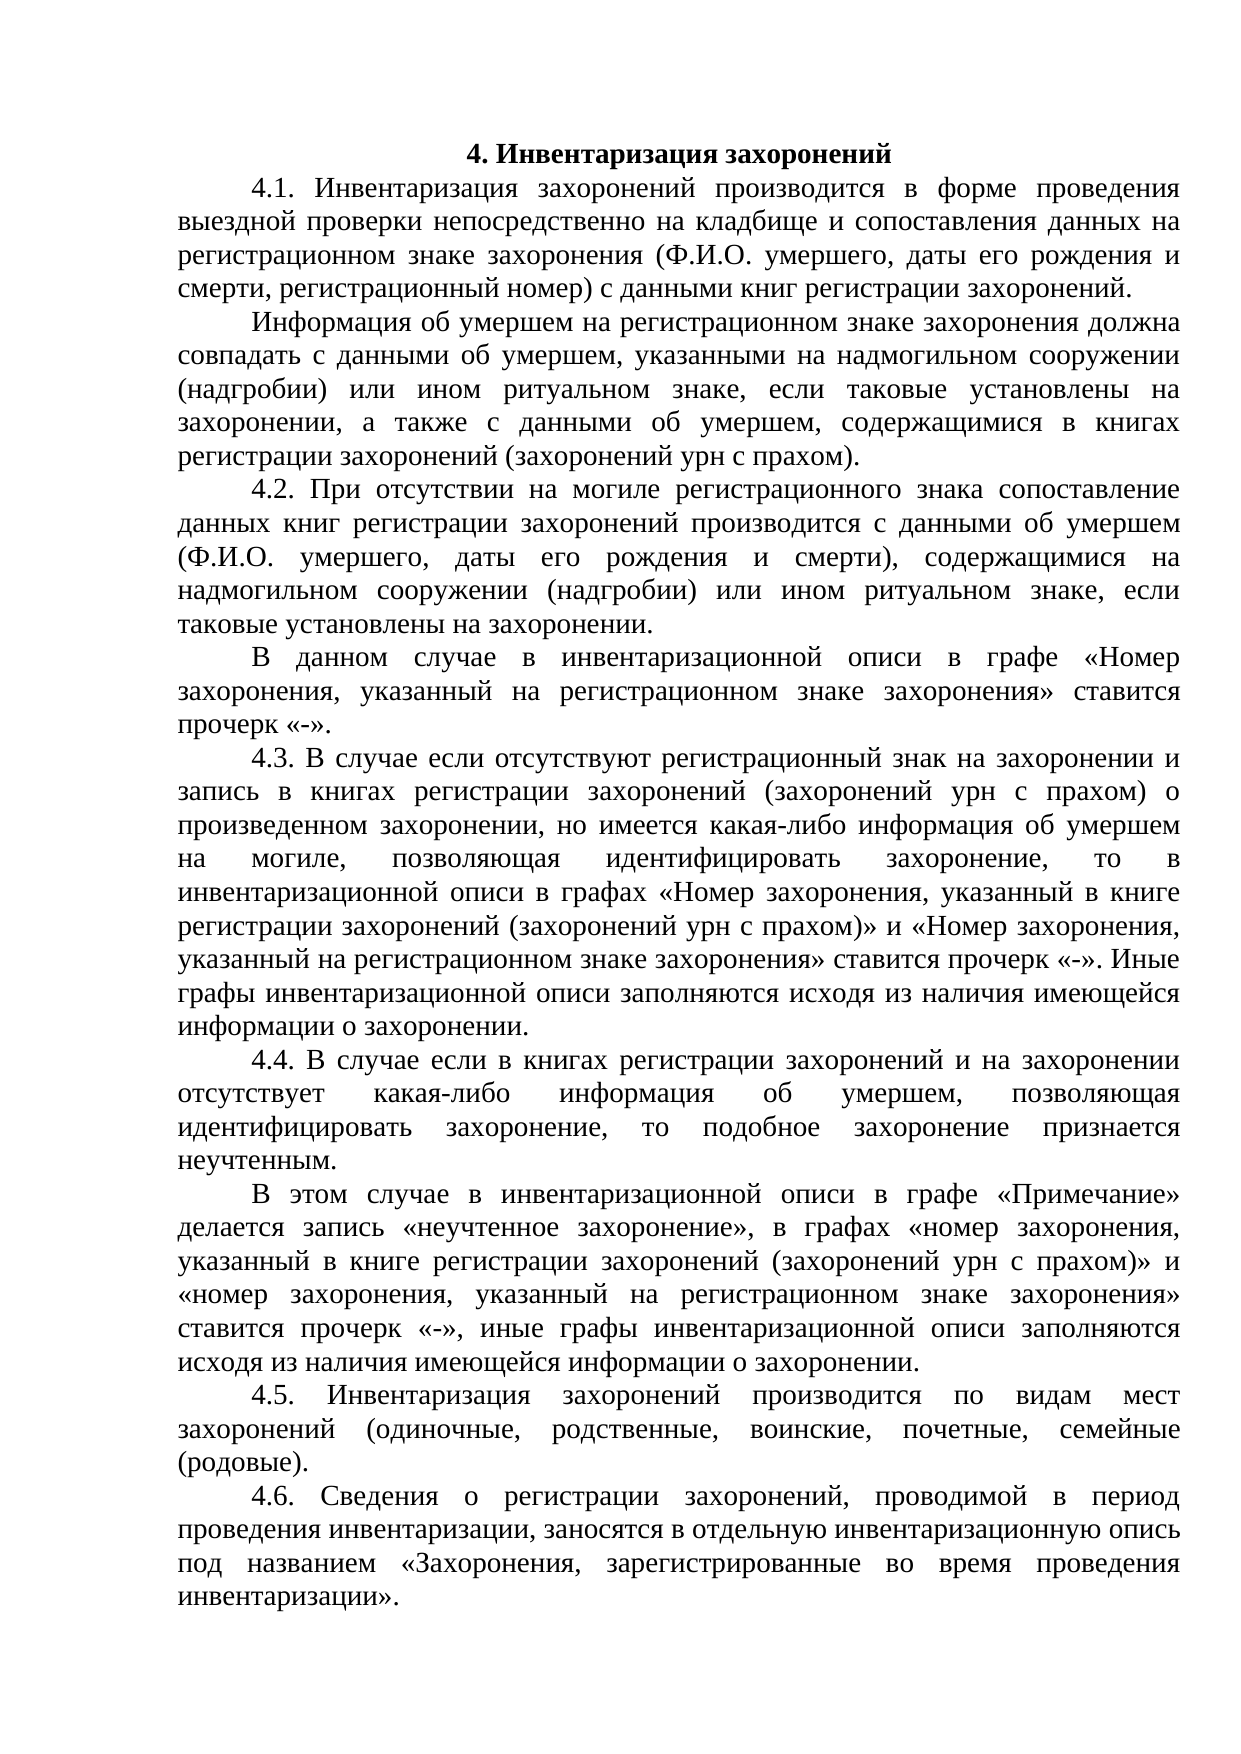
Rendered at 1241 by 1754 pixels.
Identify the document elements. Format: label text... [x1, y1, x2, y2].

text В данном случае в инвентаризационной описи в графе «Номер захоронения, указанный на регистрационном знаке захоронения» ставится прочерк «-». [177, 639, 1181, 740]
text 4. Инвентаризация захоронений [177, 136, 1181, 170]
text 4.5. Инвентаризация захоронений производится по видам мест захоронений (одиночные, родственные, воинские, почетные, семейные (родовые). [177, 1377, 1181, 1478]
text Информация об умершем на регистрационном знаке захоронения должна совпадать с данными об умершем, указанными на надмогильном сооружении (надгробии) или ином ритуальном знаке, если таковые установлены на захоронении, а также с данными об умершем, содержащимися в книгах регистрации захоронений (захоронений урн с прахом). [177, 304, 1181, 472]
text 4.4. В случае если в книгах регистрации захоронений и на захоронении отсутствует какая-либо информация об умершем, позволяющая идентифицировать захоронение, то подобное захоронение признается неучтенным. [177, 1042, 1181, 1176]
text В этом случае в инвентаризационной описи в графе «Примечание» делается запись «неучтенное захоронение», в графах «номер захоронения, указанный в книге регистрации захоронений (захоронений урн с прахом)» и «номер захоронения, указанный на регистрационном знаке захоронения» ставится прочерк «-», иные графы инвентаризационной описи заполняются исходя из наличия имеющейся информации о захоронении. [177, 1176, 1181, 1377]
text 4.3. В случае если отсутствуют регистрационный знак на захоронении и запись в книгах регистрации захоронений (захоронений урн с прахом) о произведенном захоронении, но имеется какая-либо информация об умершем на могиле, позволяющая идентифицировать захоронение, то в инвентаризационной описи в графах «Номер захоронения, указанный в книге регистрации захоронений (захоронений урн с прахом)» и «Номер захоронения, указанный на регистрационном знаке захоронения» ставится прочерк «-». Иные графы инвентаризационной описи заполняются исходя из наличия имеющейся информации о захоронении. [177, 740, 1181, 1042]
text 4.1. Инвентаризация захоронений производится в форме проведения выездной проверки непосредственно на кладбище и сопоставления данных на регистрационном знаке захоронения (Ф.И.О. умершего, даты его рождения и смерти, регистрационный номер) с данными книг регистрации захоронений. [177, 170, 1181, 304]
text 4.6. Сведения о регистрации захоронений, проводимой в период проведения инвентаризации, заносятся в отдельную инвентаризационную опись под названием «Захоронения, зарегистрированные во время проведения инвентаризации». [177, 1478, 1181, 1612]
text 4.2. При отсутствии на могиле регистрационного знака сопоставление данных книг регистрации захоронений производится с данными об умершем (Ф.И.О. умершего, даты его рождения и смерти), содержащимися на надмогильном сооружении (надгробии) или ином ритуальном знаке, если таковые установлены на захоронении. [177, 472, 1181, 639]
